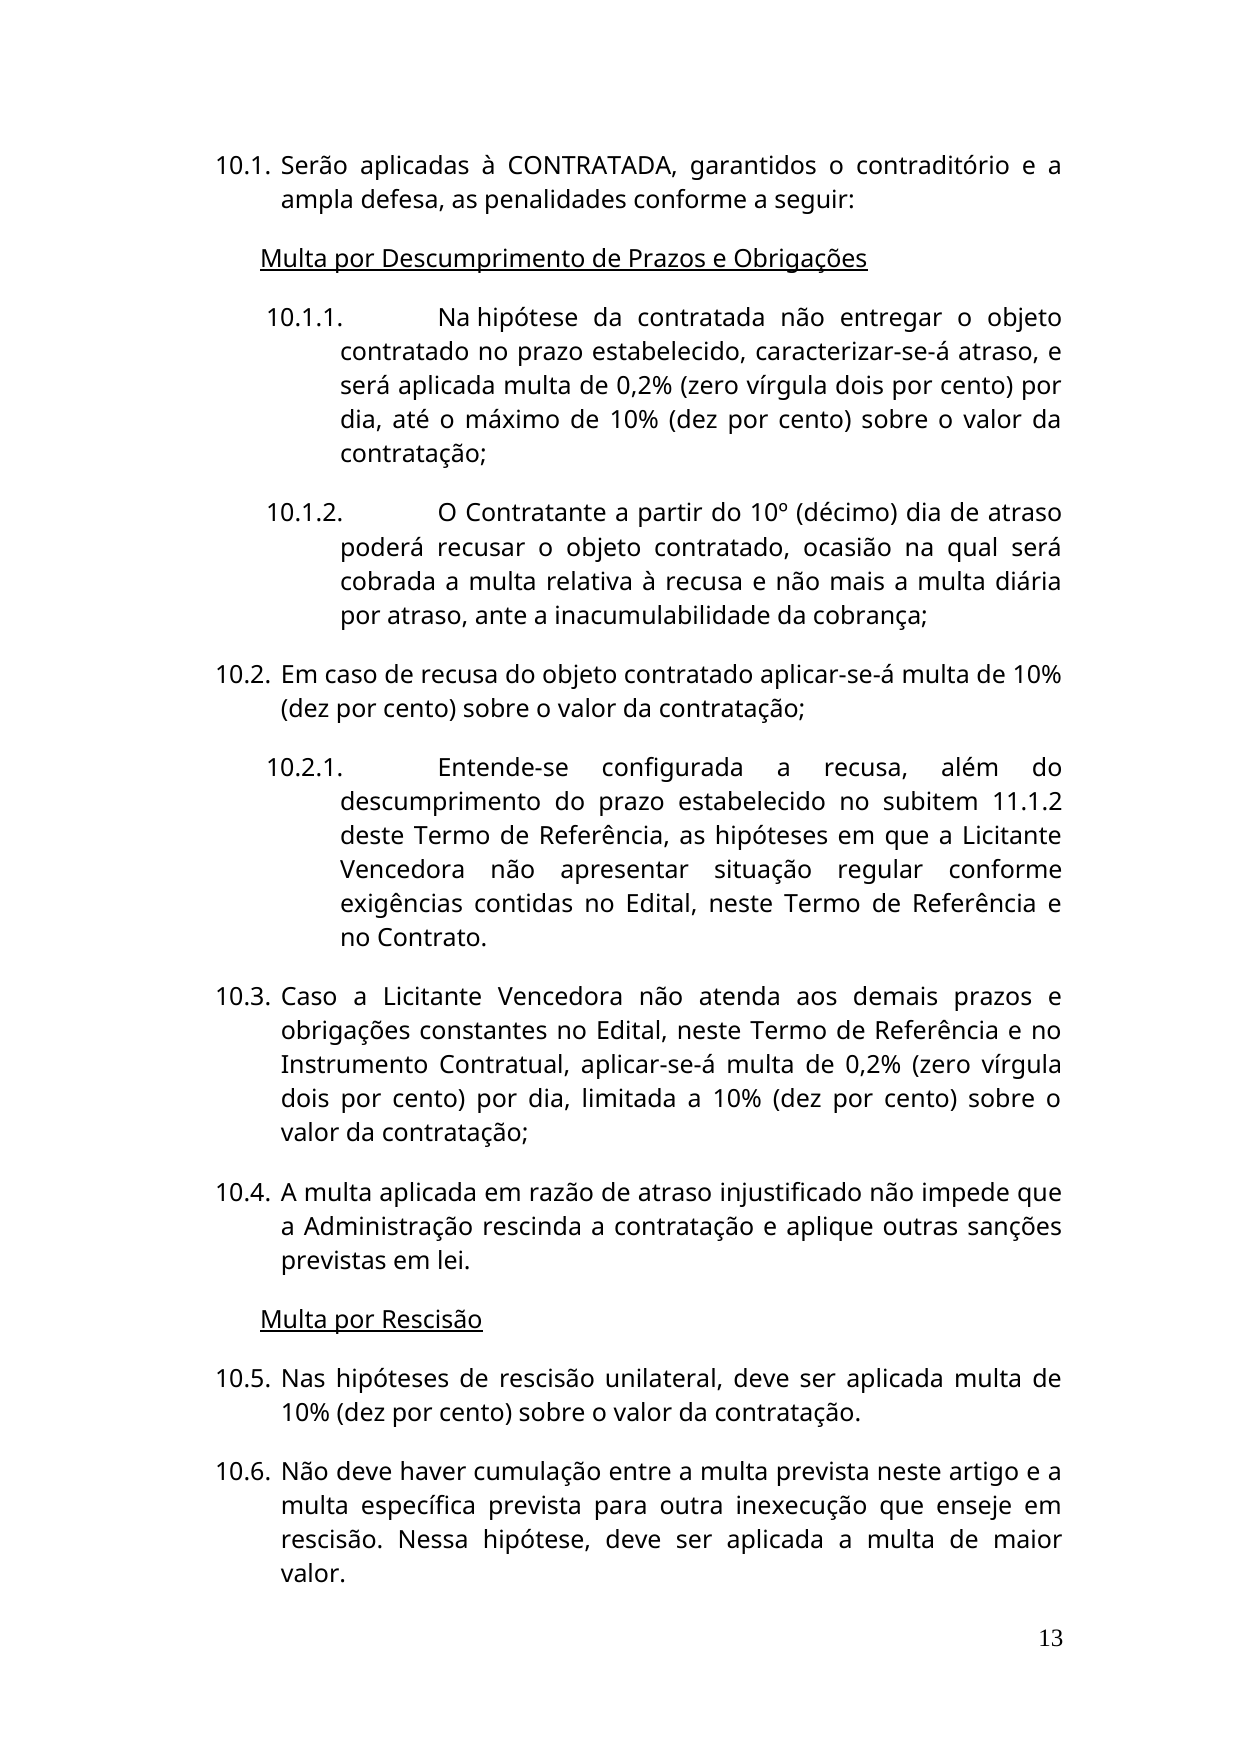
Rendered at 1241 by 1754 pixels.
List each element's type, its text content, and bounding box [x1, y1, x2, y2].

list A multa aplicada em razão de atraso injustificado não impede que a Administração rescinda a contratação e aplique outras sanções previstas em lei. [215, 1174, 1063, 1276]
list Nas hipóteses de rescisão unilateral, deve ser aplicada multa de 10% (dez por cento) sobre o valor da contratação. [215, 1360, 1063, 1428]
list Em caso de recusa do objeto contratado aplicar-se-á multa de 10% (dez por cento) sobre o valor da contratação; [215, 656, 1063, 724]
list Entende-se configurada a recusa, além do descumprimento do prazo estabelecido no subitem 11.1.2 deste Termo de Referência, as hipóteses em que a Licitante Vencedora não apresentar situação regular conforme exigências contidas no Edital, neste Termo de Referência e no Contrato. [266, 749, 1063, 954]
list Na hipótese da contratada não entregar o objeto contratado no prazo estabelecido, caracterizar-se-á atraso, e será aplicada multa de 0,2% (zero vírgula dois por cento) por dia, até o máximo de 10% (dez por cento) sobre o valor da contratação; [266, 300, 1063, 470]
list Serão aplicadas à CONTRATADA, garantidos o contraditório e a ampla defesa, as penalidades conforme a seguir: [215, 148, 1063, 216]
list Caso a Licitante Vencedora não atenda aos demais prazos e obrigações constantes no Edital, neste Termo de Referência e no Instrumento Contratual, aplicar-se-á multa de 0,2% (zero vírgula dois por cento) por dia, limitada a 10% (dez por cento) sobre o valor da contratação; [215, 979, 1063, 1149]
list O Contratante a partir do 10º (décimo) dia de atraso poderá recusar o objeto contratado, ocasião na qual será cobrada a multa relativa à recusa e não mais a multa diária por atraso, ante a inacumulabilidade da cobrança; [266, 495, 1063, 631]
text Multa por Rescisão [260, 1301, 1063, 1335]
text Multa por Descumprimento de Prazos e Obrigações [260, 241, 1063, 275]
list Não deve haver cumulação entre a multa prevista neste artigo e a multa específica prevista para outra inexecução que enseje em rescisão. Nessa hipótese, deve ser aplicada a multa de maior valor. [215, 1453, 1063, 1590]
